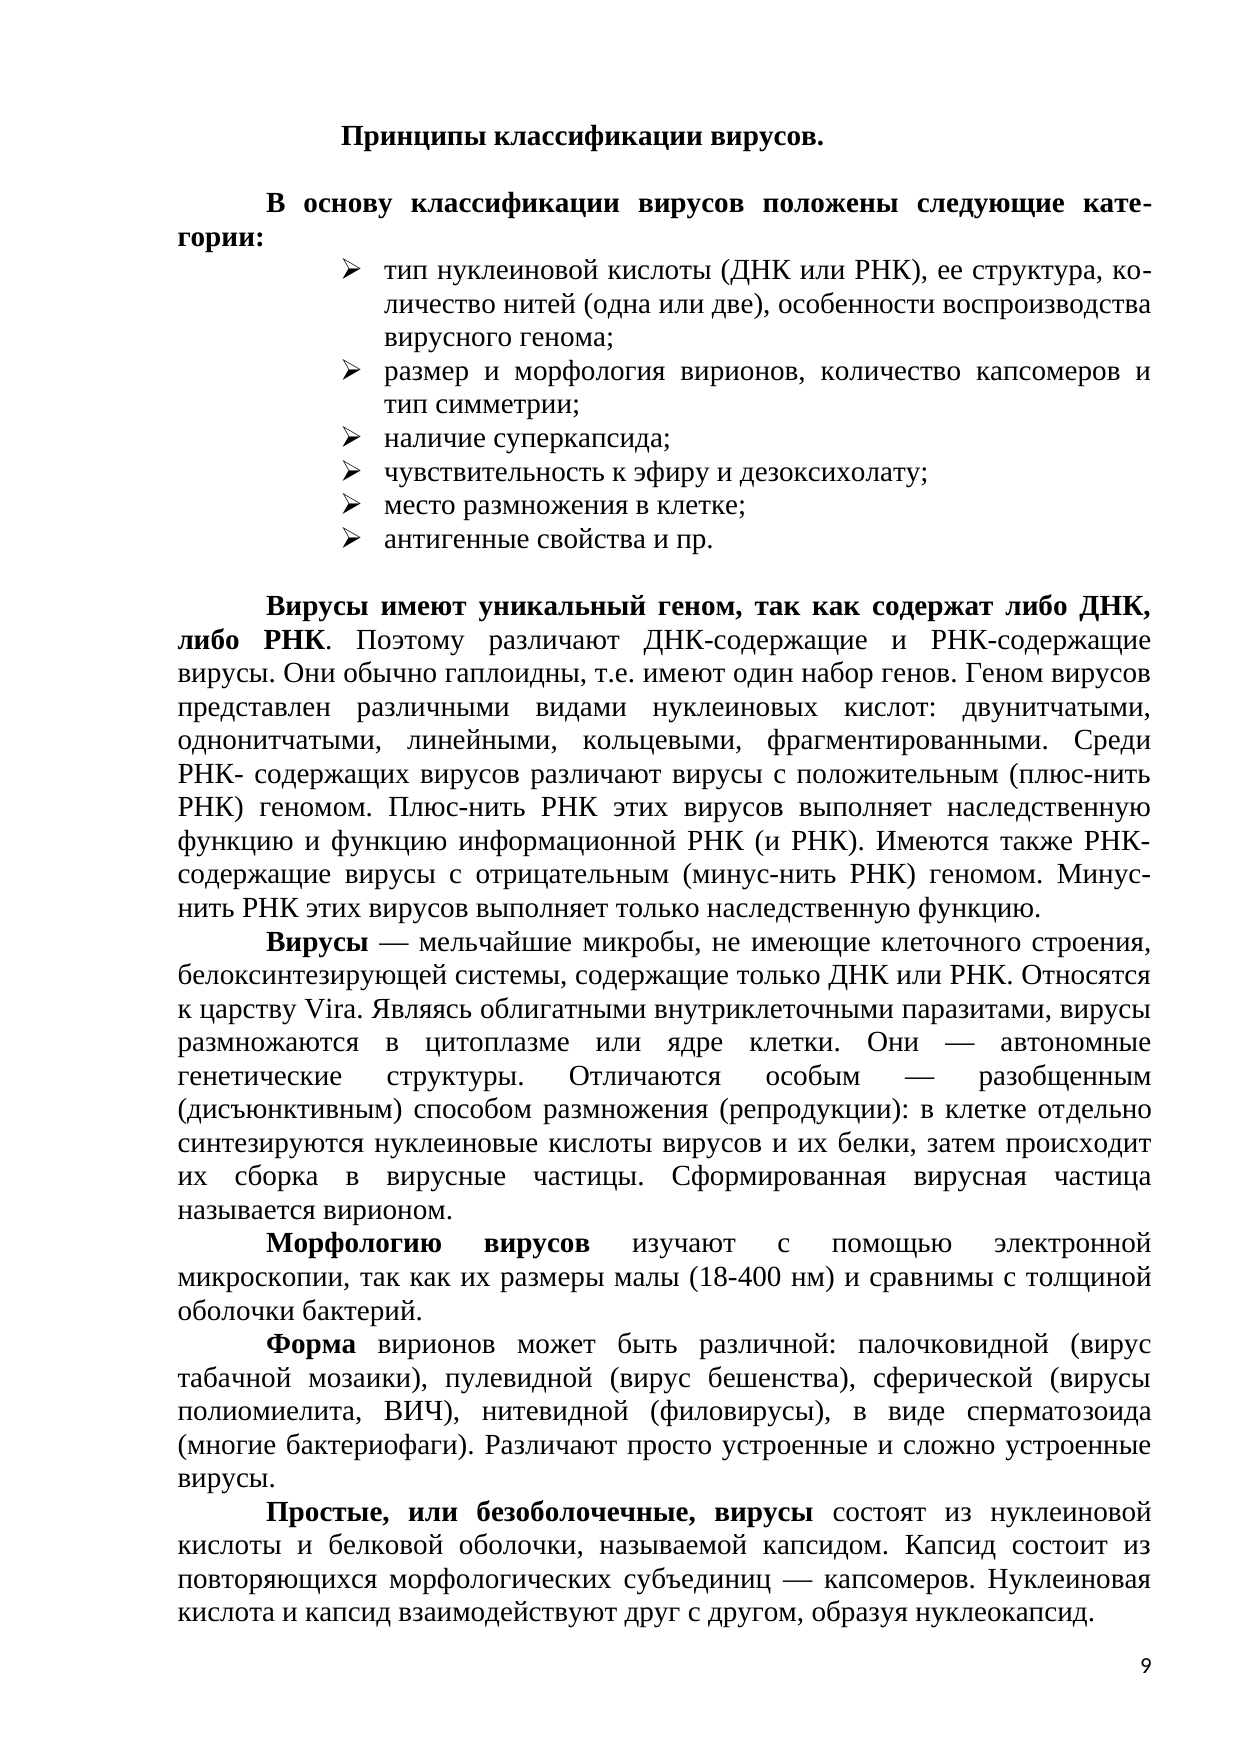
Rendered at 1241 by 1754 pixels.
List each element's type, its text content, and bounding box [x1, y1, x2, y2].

text Вирусы — мельчайшие микробы, не имеющие клеточного строения, белоксинтезирующей системы, содержащие только ДНК или РНК. Относятся к царству Vira. Являясь облигатными внутриклеточными паразитами, вирусы размножаются в цитоплазме или ядре клетки. Они — автономные генетические структуры. Отличаются особым — разобщенным (дисъюнктивным) способом размножения (репродукции): в клетке отдельно синтезируются нуклеиновые кислоты вирусов и их белки, затем происходит их сборка в вирусные частицы. Сформированная вирусная частица называется вирионом. [177, 924, 1152, 1226]
list тип нуклеиновой кислоты (ДНК или РНК), ее структура, количество нитей (одна или две), особенности воспроизводства вирусного генома; [340, 252, 1152, 353]
list наличие суперкапсида; [340, 420, 1152, 454]
text Вирусы имеют уникальный геном, так как содержат либо ДНК, либо РНК. Поэтому различают ДНК-содержащие и РНК-содержащие вирусы. Они обычно гаплоидны, т.е. имеют один набор генов. Геном вирусов представлен различными видами нуклеиновых кислот: двунитчатыми, однонитчатыми, линейными, кольцевыми, фрагментированными. Среди РНК- содержащих вирусов различают вирусы с положительным (плюс-нить РНК) геномом. Плюс-нить РНК этих вирусов выполняет наследственную функцию и функцию информационной РНК (и РНК). Имеются также РНК-содержащие вирусы с отрицательным (минус-нить РНК) геномом. Минус-нить РНК этих вирусов выполняет только наследственную функцию. [177, 588, 1152, 924]
text Принципы классификации вирусов. [252, 118, 1152, 152]
list антигенные свойства и пр. [340, 521, 1152, 555]
text Морфологию вирусов изучают с помощью электронной микроскопии, так как их размеры малы (18-400 нм) и сравнимы с толщиной оболочки бактерий. [177, 1226, 1152, 1326]
text В основу классификации вирусов положены следующие категории: [177, 185, 1152, 252]
text Простые, или безоболочечные, вирусы состоят из нуклеиновой кислоты и белковой оболочки, называемой капсидом. Капсид состоит из повторяющихся морфологических субъединиц — капсомеров. Нуклеиновая кислота и капсид взаимодействуют друг с другом, образуя нуклеокапсид. [177, 1494, 1152, 1628]
list размер и морфология вирионов, количество капсомеров и тип симметрии; [340, 353, 1152, 420]
list чувствительность к эфиру и дезоксихолату; [340, 454, 1152, 487]
text Форма вирионов может быть различной: палочковидной (вирус табачной мозаики), пулевидной (вирус бешенства), сферической (вирусы полиомиелита, ВИЧ), нитевидной (филовирусы), в виде сперматозоида (многие бактериофаги). Различают просто устроенные и сложно устроенные вирусы. [177, 1326, 1152, 1494]
list место размножения в клетке; [340, 487, 1152, 521]
